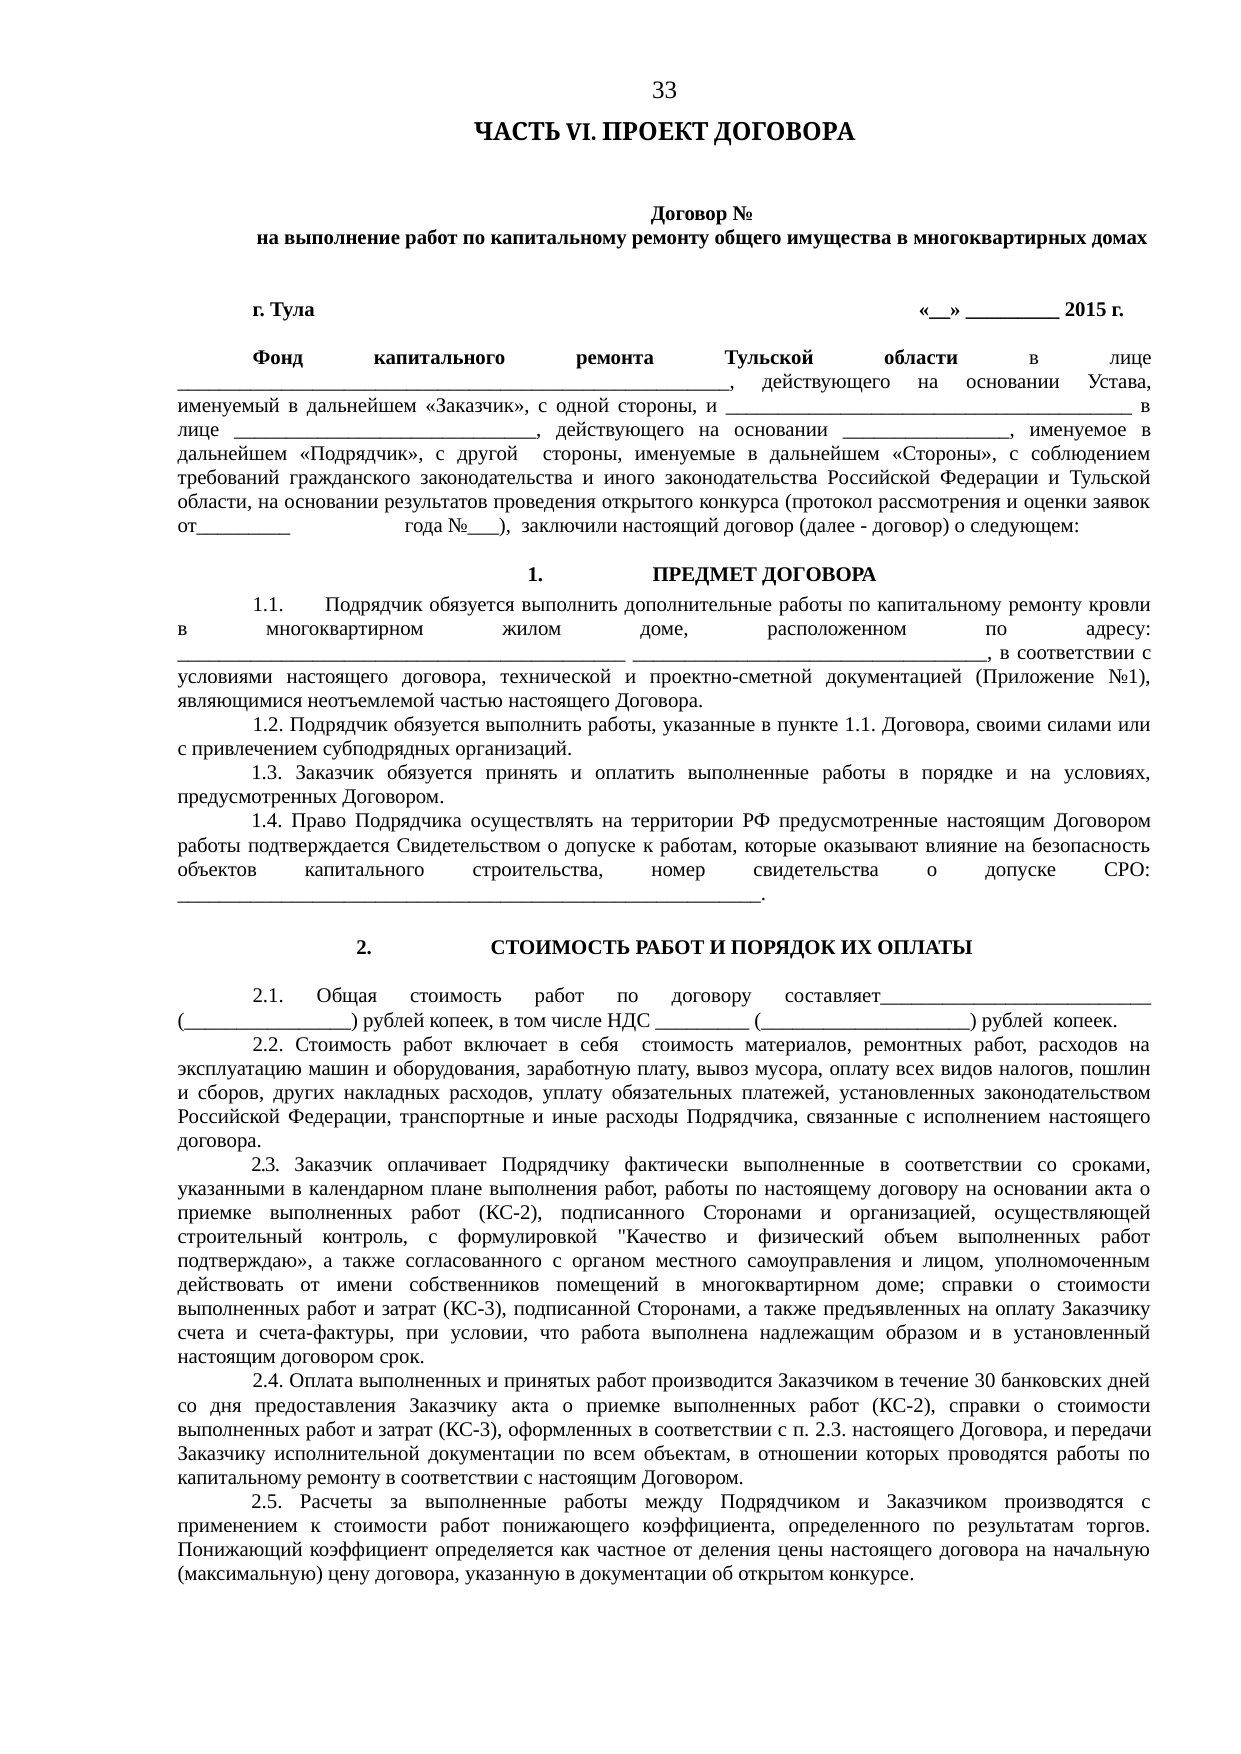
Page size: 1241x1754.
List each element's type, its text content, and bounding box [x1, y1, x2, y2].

text 2.4. Оплата выполненных и принятых работ производится Заказчиком в течение 30 банковских дней со дня предоставления Заказчику акта о приемке выполненных работ (КС-2), справки о стоимости выполненных работ и затрат (КС-3), оформленных в соответствии с п. 2.3. настоящего Договора, и передачи Заказчику исполнительной документации по всем объектам, в отношении которых проводятся работы по капитальному ремонту в соответствии с настоящим Договором. [177, 1368, 1152, 1489]
text 2.2. Стоимость работ включает в себя стоимость материалов, ремонтных работ, расходов на эксплуатацию машин и оборудования, заработную плату, вывоз мусора, оплату всех видов налогов, пошлин и сборов, других накладных расходов, уплату обязательных платежей, установленных законодательством Российской Федерации, транспортные и иные расходы Подрядчика, связанные с исполнением настоящего договора. [177, 1032, 1152, 1152]
text на выполнение работ по капитальному ремонту общего имущества в многоквартирных домах [177, 225, 1152, 249]
text 2.1. Общая стоимость работ по договору составляет__________________________ (________________) рублей копеек, в том числе НДС _________ (____________________) рублей копеек. [177, 983, 1152, 1032]
text 2.5. Расчеты за выполненные работы между Подрядчиком и Заказчиком производятся с применением к стоимости работ понижающего коэффициента, определенного по результатам торгов. Понижающий коэффициент определяется как частное от деления цены настоящего договора на начальную (максимальную) цену договора, указанную в документации об открытом конкурсе. [177, 1489, 1152, 1585]
text 2.3. Заказчик оплачивает Подрядчику фактически выполненные в соответствии со сроками, указанными в календарном плане выполнения работ, работы по настоящему договору на основании акта о приемке выполненных работ (КС-2), подписанного Сторонами и организацией, осуществляющей строительный контроль, с формулировкой "Качество и физический объем выполненных работ подтверждаю», а также согласованного с органом местного самоуправления и лицом, уполномоченным действовать от имени собственников помещений в многоквартирном доме; справки о стоимости выполненных работ и затрат (КС-3), подписанной Сторонами, а также предъявленных на оплату Заказчику счета и счета-фактуры, при условии, что работа выполнена надлежащим образом и в установленный настоящим договором срок. [177, 1152, 1152, 1368]
text Договор № [177, 201, 1152, 225]
text Фонд капитального ремонта Тульской области в лице _____________________________________________________, действующего на основании Устава, именуемый в дальнейшем «Заказчик», с одной стороны, и _______________________________________ в лице _____________________________, действующего на основании ________________, именуемое в дальнейшем «Подрядчик», с другой стороны, именуемые в дальнейшем «Стороны», с соблюдением требований гражданского законодательства и иного законодательства Российской Федерации и Тульской области, на основании результатов проведения открытого конкурса (протокол рассмотрения и оценки заявок от_________ года №___), заключили настоящий договор (далее - договор) о следующем: [177, 345, 1152, 537]
list Подрядчик обязуется выполнить дополнительные работы по капитальному ремонту кровли в многоквартирном жилом доме, расположенном по адресу: ___________________________________________ __________________________________, в соответствии с условиями настоящего договора, технической и проектно-сметной документацией (Приложение №1), являющимися неотъемлемой частью настоящего Договора. [177, 592, 1152, 712]
list СТОИМОСТЬ РАБОТ И ПОРЯДОК ИХ ОПЛАТЫ [177, 935, 1152, 959]
text 1.2. Подрядчик обязуется выполнить работы, указанные в пункте 1.1. Договора, своими силами или с привлечением субподрядных организаций. [177, 712, 1152, 760]
text 1.4. Право Подрядчика осуществлять на территории РФ предусмотренные настоящим Договором работы подтверждается Свидетельством о допуске к работам, которые оказывают влияние на безопасность объектов капитального строительства, номер свидетельства о допуске СРО: ________________________________________________________. [177, 808, 1152, 905]
text 1. ПРЕДМЕТ ДОГОВОРА [177, 562, 1152, 586]
text 1.3. Заказчик обязуется принять и оплатить выполненные работы в порядке и на условиях, предусмотренных Договором. [177, 760, 1152, 808]
subtitle ЧАСТЬ VI. ПРОЕКТ ДОГОВОРА [177, 118, 1152, 147]
text г. Тула «__» _________ 2015 г. [177, 297, 1152, 321]
